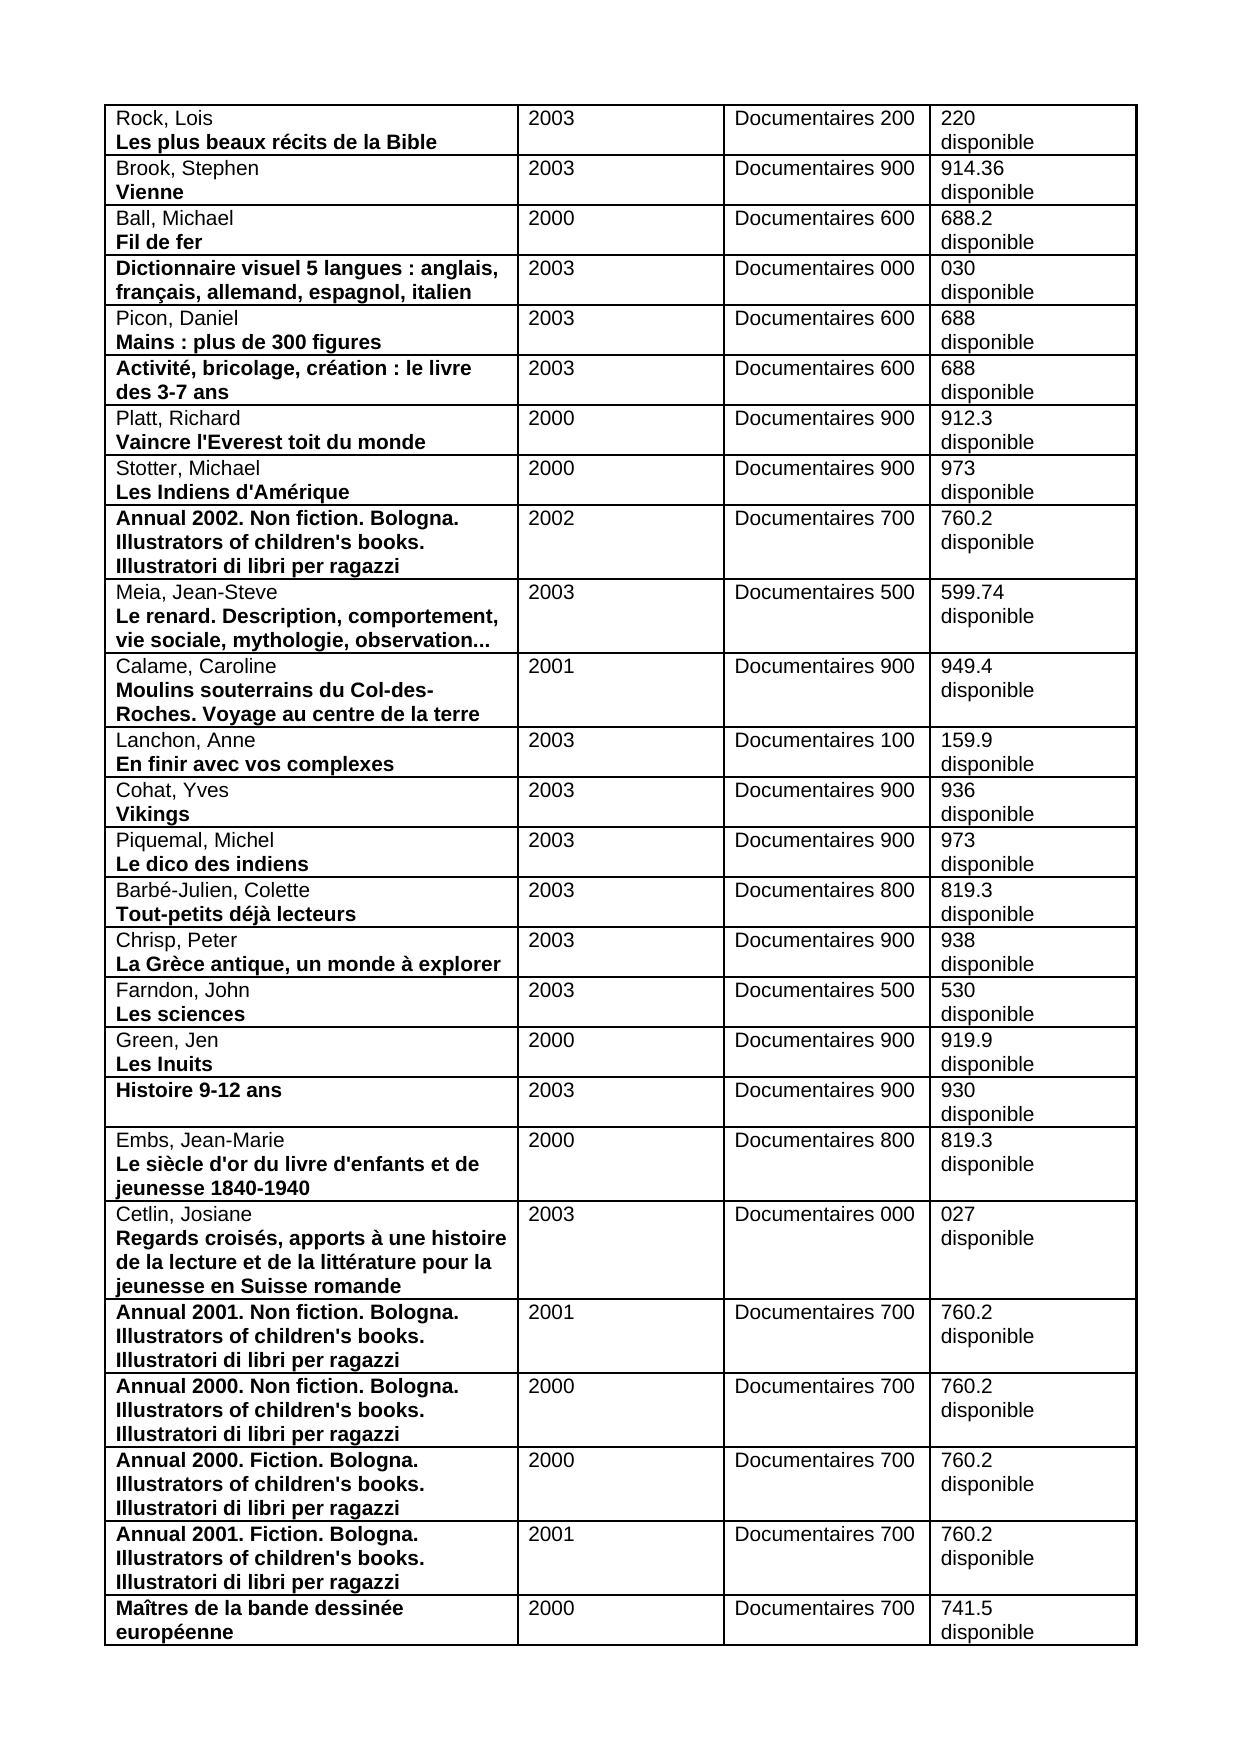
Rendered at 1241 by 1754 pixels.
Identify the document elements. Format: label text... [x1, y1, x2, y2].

table_cell Documentaires 900 [725, 828, 929, 876]
table_cell 2003 [519, 356, 723, 404]
table_cell 2001 [519, 1300, 723, 1372]
table_cell Picon, Daniel Mains : plus de 300 figures [106, 306, 517, 354]
table_cell Annual 2002. Non fiction. Bologna. Illustrators of children's books. Illustratori di libri per ragazzi [106, 506, 517, 578]
table_cell 2003 [519, 878, 723, 926]
table_cell Annual 2000. Fiction. Bologna. Illustrators of children's books. Illustratori di libri per ragazzi [106, 1448, 517, 1520]
table_cell Farndon, John Les sciences [106, 978, 517, 1026]
table_cell 760.2 disponible [931, 506, 1135, 578]
table_cell Brook, Stephen Vienne [106, 156, 517, 204]
table_cell 159.9 disponible [931, 728, 1135, 776]
table_cell 760.2 disponible [931, 1448, 1135, 1520]
table_cell Calame, Caroline Moulins souterrains du Col-des-Roches. Voyage au centre de la terre [106, 654, 517, 726]
table_cell 819.3 disponible [931, 1128, 1135, 1200]
table_cell Documentaires 700 [725, 506, 929, 578]
table_cell 2000 [519, 456, 723, 504]
table_cell Documentaires 900 [725, 654, 929, 726]
table_cell 919.9 disponible [931, 1028, 1135, 1076]
table_cell Documentaires 600 [725, 206, 929, 254]
table_cell 220 disponible [931, 106, 1135, 154]
table_cell 2000 [519, 1596, 723, 1644]
table_cell 2001 [519, 654, 723, 726]
table_cell Maîtres de la bande dessinée européenne [106, 1596, 517, 1644]
table_cell 2001 [519, 1522, 723, 1594]
table_cell 2003 [519, 1078, 723, 1126]
table_cell Cetlin, Josiane Regards croisés, apports à une histoire de la lecture et de la littérature pour la jeunesse en Suisse romande [106, 1202, 517, 1298]
table_cell 2003 [519, 828, 723, 876]
table_cell Documentaires 100 [725, 728, 929, 776]
table_cell 688 disponible [931, 356, 1135, 404]
table_cell 2000 [519, 1028, 723, 1076]
table_cell Documentaires 700 [725, 1374, 929, 1446]
table_cell 2000 [519, 1448, 723, 1520]
table_cell 688 disponible [931, 306, 1135, 354]
table_cell Documentaires 800 [725, 1128, 929, 1200]
table_cell Documentaires 700 [725, 1300, 929, 1372]
table_cell 2003 [519, 928, 723, 976]
table_cell Chrisp, Peter La Grèce antique, un monde à explorer [106, 928, 517, 976]
table_cell Embs, Jean-Marie Le siècle d'or du livre d'enfants et de jeunesse 1840-1940 [106, 1128, 517, 1200]
table_cell 2003 [519, 306, 723, 354]
table_cell Documentaires 000 [725, 256, 929, 304]
table_cell 599.74 disponible [931, 580, 1135, 652]
table_cell Documentaires 200 [725, 106, 929, 154]
table_cell 930 disponible [931, 1078, 1135, 1126]
table_cell 2002 [519, 506, 723, 578]
table_cell Documentaires 600 [725, 356, 929, 404]
table_cell Meia, Jean-Steve Le renard. Description, comportement, vie sociale, mythologie, observation... [106, 580, 517, 652]
table_cell 760.2 disponible [931, 1374, 1135, 1446]
table_cell Rock, Lois Les plus beaux récits de la Bible [106, 106, 517, 154]
table_cell 914.36 disponible [931, 156, 1135, 204]
table_cell Annual 2001. Fiction. Bologna. Illustrators of children's books. Illustratori di libri per ragazzi [106, 1522, 517, 1594]
table_cell 949.4 disponible [931, 654, 1135, 726]
table_cell Documentaires 700 [725, 1522, 929, 1594]
table_cell Documentaires 500 [725, 978, 929, 1026]
table_cell 688.2 disponible [931, 206, 1135, 254]
table_cell 2000 [519, 1128, 723, 1200]
table_cell 912.3 disponible [931, 406, 1135, 454]
table_cell 2003 [519, 978, 723, 1026]
table_cell Documentaires 000 [725, 1202, 929, 1298]
table_cell Lanchon, Anne En finir avec vos complexes [106, 728, 517, 776]
table_cell 2000 [519, 1374, 723, 1446]
table_cell 2003 [519, 106, 723, 154]
table_cell Green, Jen Les Inuits [106, 1028, 517, 1076]
table_cell Documentaires 900 [725, 1028, 929, 1076]
table_cell 2003 [519, 1202, 723, 1298]
table_cell Platt, Richard Vaincre l'Everest toit du monde [106, 406, 517, 454]
table_cell Documentaires 900 [725, 928, 929, 976]
table_cell 2003 [519, 156, 723, 204]
table_cell 2000 [519, 406, 723, 454]
table_cell Annual 2001. Non fiction. Bologna. Illustrators of children's books. Illustratori di libri per ragazzi [106, 1300, 517, 1372]
table_cell 936 disponible [931, 778, 1135, 826]
table_cell Barbé-Julien, Colette Tout-petits déjà lecteurs [106, 878, 517, 926]
table_cell Documentaires 900 [725, 156, 929, 204]
table_cell 2003 [519, 256, 723, 304]
table_cell 973 disponible [931, 456, 1135, 504]
table_cell Stotter, Michael Les Indiens d'Amérique [106, 456, 517, 504]
table_cell 2003 [519, 778, 723, 826]
table_cell 530 disponible [931, 978, 1135, 1026]
table_cell 819.3 disponible [931, 878, 1135, 926]
table_cell Documentaires 900 [725, 778, 929, 826]
table_cell 027 disponible [931, 1202, 1135, 1298]
table_cell 973 disponible [931, 828, 1135, 876]
table_cell 760.2 disponible [931, 1300, 1135, 1372]
table_cell Ball, Michael Fil de fer [106, 206, 517, 254]
table_cell 760.2 disponible [931, 1522, 1135, 1594]
table_cell Documentaires 800 [725, 878, 929, 926]
table_cell Documentaires 900 [725, 456, 929, 504]
table_cell 030 disponible [931, 256, 1135, 304]
table_cell Documentaires 700 [725, 1448, 929, 1520]
table_cell 938 disponible [931, 928, 1135, 976]
table_cell Cohat, Yves Vikings [106, 778, 517, 826]
table_cell Documentaires 900 [725, 1078, 929, 1126]
table_cell 2000 [519, 206, 723, 254]
table_cell Documentaires 700 [725, 1596, 929, 1644]
table_cell Documentaires 900 [725, 406, 929, 454]
table_cell Documentaires 600 [725, 306, 929, 354]
table_cell 2003 [519, 728, 723, 776]
table_cell Histoire 9-12 ans [106, 1078, 517, 1126]
table_cell Documentaires 500 [725, 580, 929, 652]
table_cell 741.5 disponible [931, 1596, 1135, 1644]
table_cell Annual 2000. Non fiction. Bologna. Illustrators of children's books. Illustratori di libri per ragazzi [106, 1374, 517, 1446]
table_cell Piquemal, Michel Le dico des indiens [106, 828, 517, 876]
table_cell 2003 [519, 580, 723, 652]
table_cell Dictionnaire visuel 5 langues : anglais, français, allemand, espagnol, italien [106, 256, 517, 304]
table_cell Activité, bricolage, création : le livre des 3-7 ans [106, 356, 517, 404]
